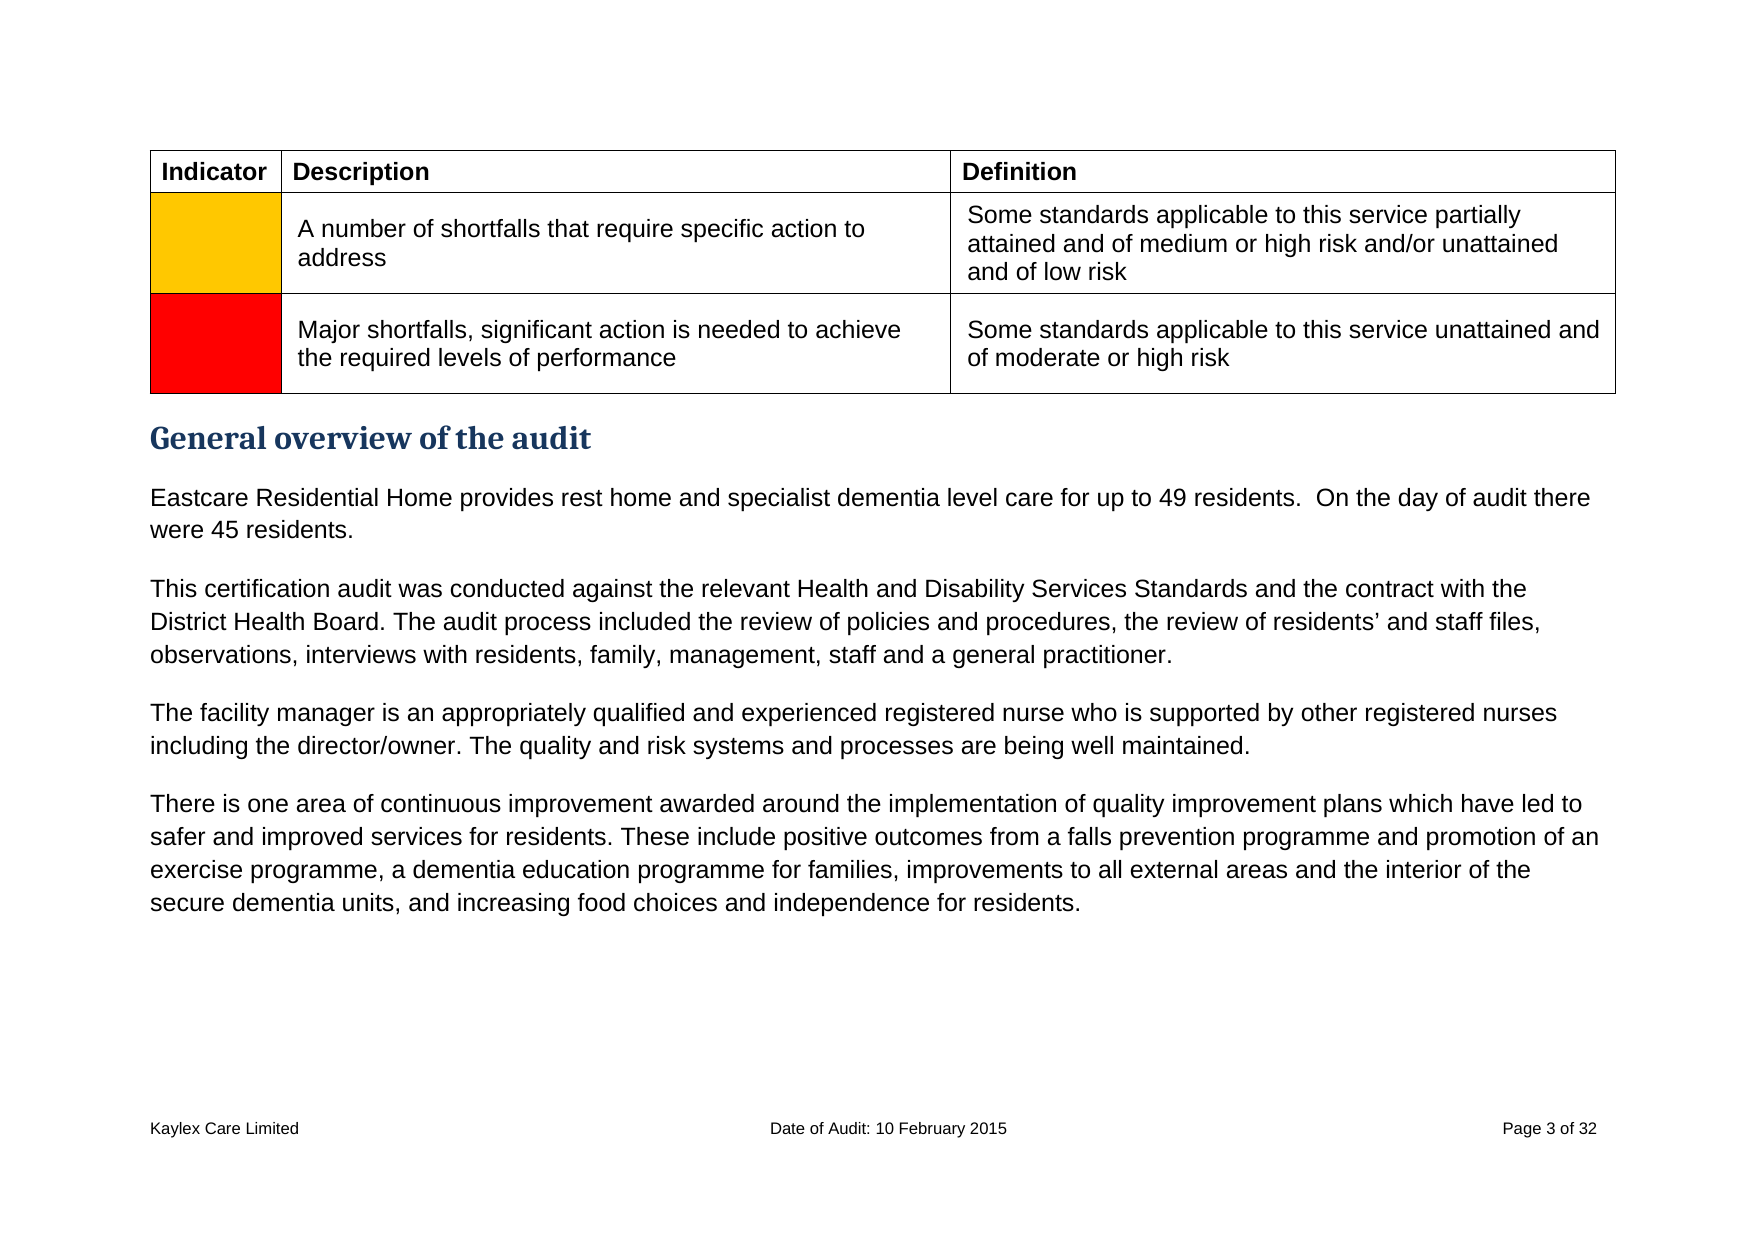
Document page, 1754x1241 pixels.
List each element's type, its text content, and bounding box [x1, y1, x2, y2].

table_cell Some standards applicable to this service unattained and of moderate or high risk [951, 294, 1615, 393]
table_cell [151, 193, 281, 293]
table_cell [151, 294, 281, 393]
table_cell A number of shortfalls that require specific action to address [282, 193, 950, 293]
subtitle General overview of the audit [150, 419, 1604, 457]
text This certification audit was conducted against the relevant Health and Disability Services Standards and the contract with the District Health Board. The audit process included the review of policies and procedures, the review of residents’ and staff files, observations, interviews with residents, family, management, staff and a general practitioner. [150, 573, 1604, 668]
text There is one area of continuous improvement awarded around the implementation of quality improvement plans which have led to safer and improved services for residents. These include positive outcomes from a falls prevention programme and promotion of an exercise programme, a dementia education programme for families, improvements to all external areas and the interior of the secure dementia units, and increasing food choices and independence for residents. [150, 789, 1604, 916]
table_cell Some standards applicable to this service partially attained and of medium or high risk and/or unattained and of low risk [951, 193, 1615, 293]
table_header Definition [951, 151, 1615, 192]
text The facility manager is an appropriately qualified and experienced registered nurse who is supported by other registered nurses including the director/owner. The quality and risk systems and processes are being well maintained. [150, 698, 1604, 759]
table_cell Major shortfalls, significant action is needed to achieve the required levels of performance [282, 294, 950, 393]
text Eastcare Residential Home provides rest home and specialist dementia level care for up to 49 residents. On the day of audit there were 45 residents. [150, 482, 1604, 544]
table_header Description [282, 151, 950, 192]
table_header Indicator [151, 151, 281, 192]
